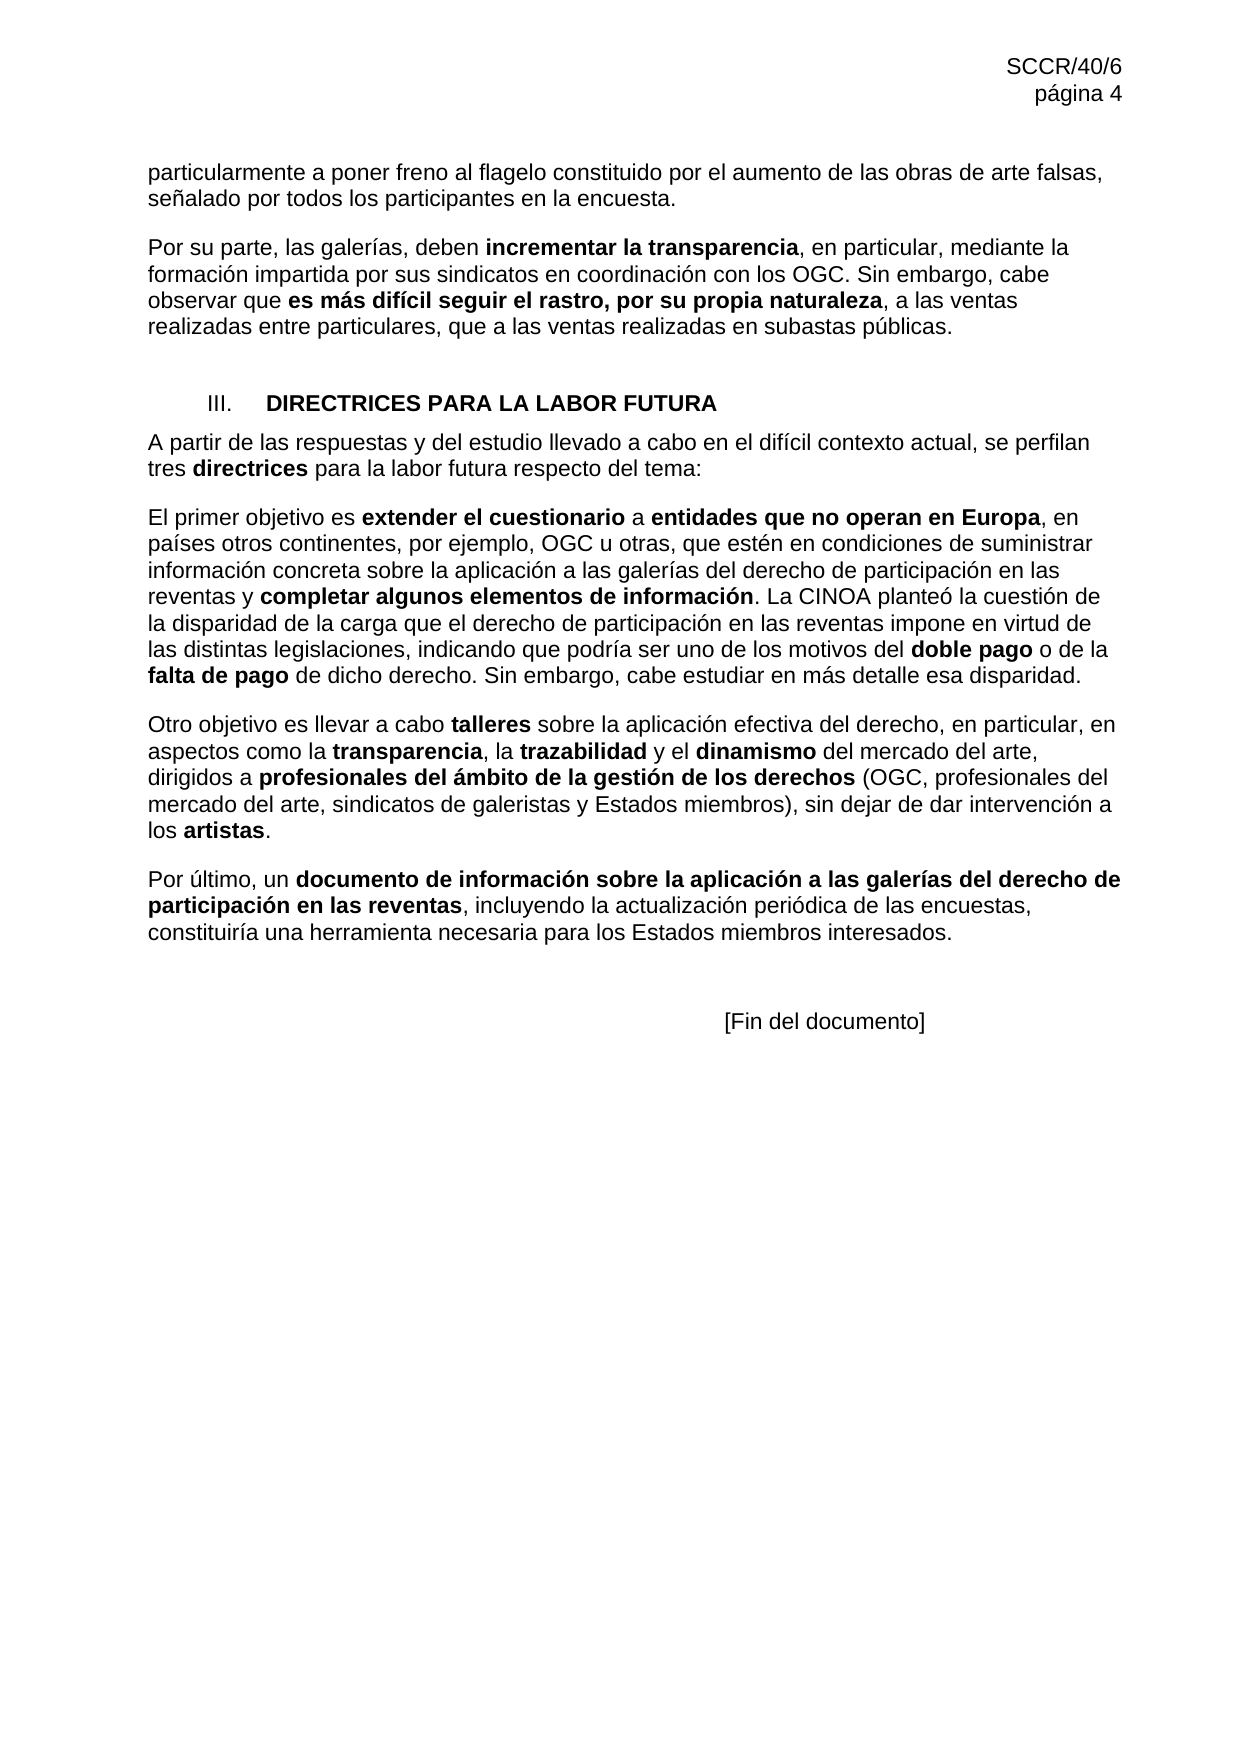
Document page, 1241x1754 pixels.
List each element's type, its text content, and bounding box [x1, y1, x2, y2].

text A partir de las respuestas y del estudio llevado a cabo en el difícil contexto actual, se perfilan tres directrices para la labor futura respecto del tema: [148, 428, 1122, 481]
text Por último, un documento de información sobre la aplicación a las galerías del derecho de participación en las reventas, incluyendo la actualización periódica de las encuestas, constituiría una herramienta necesaria para los Estados miembros interesados. [148, 866, 1122, 945]
text El primer objetivo es extender el cuestionario a entidades que no operan en Europa, en países otros continentes, por ejemplo, OGC u otras, que estén en condiciones de suministrar información concreta sobre la aplicación a las galerías del derecho de participación en las reventas y completar algunos elementos de información. La CINOA planteó la cuestión de la disparidad de la carga que el derecho de participación en las reventas impone en virtud de las distintas legislaciones, indicando que podría ser uno de los motivos del doble pago o de la falta de pago de dicho derecho. Sin embargo, cabe estudiar en más detalle esa disparidad. [148, 504, 1122, 688]
text III. DIRECTRICES PARA LA LABOR FUTURA [148, 389, 1122, 416]
text Por su parte, las galerías, deben incrementar la transparencia, en particular, mediante la formación impartida por sus sindicatos en coordinación con los OGC. Sin embargo, cabe observar que es más difícil seguir el rastro, por su propia naturaleza, a las ventas realizadas entre particulares, que a las ventas realizadas en subastas públicas. [148, 234, 1122, 339]
text [Fin del documento] [724, 1008, 1122, 1034]
text Otro objetivo es llevar a cabo talleres sobre la aplicación efectiva del derecho, en particular, en aspectos como la transparencia, la trazabilidad y el dinamismo del mercado del arte, dirigidos a profesionales del ámbito de la gestión de los derechos (OGC, profesionales del mercado del arte, sindicatos de galeristas y Estados miembros), sin dejar de dar intervención a los artistas. [148, 711, 1122, 843]
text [148, 158, 1122, 211]
